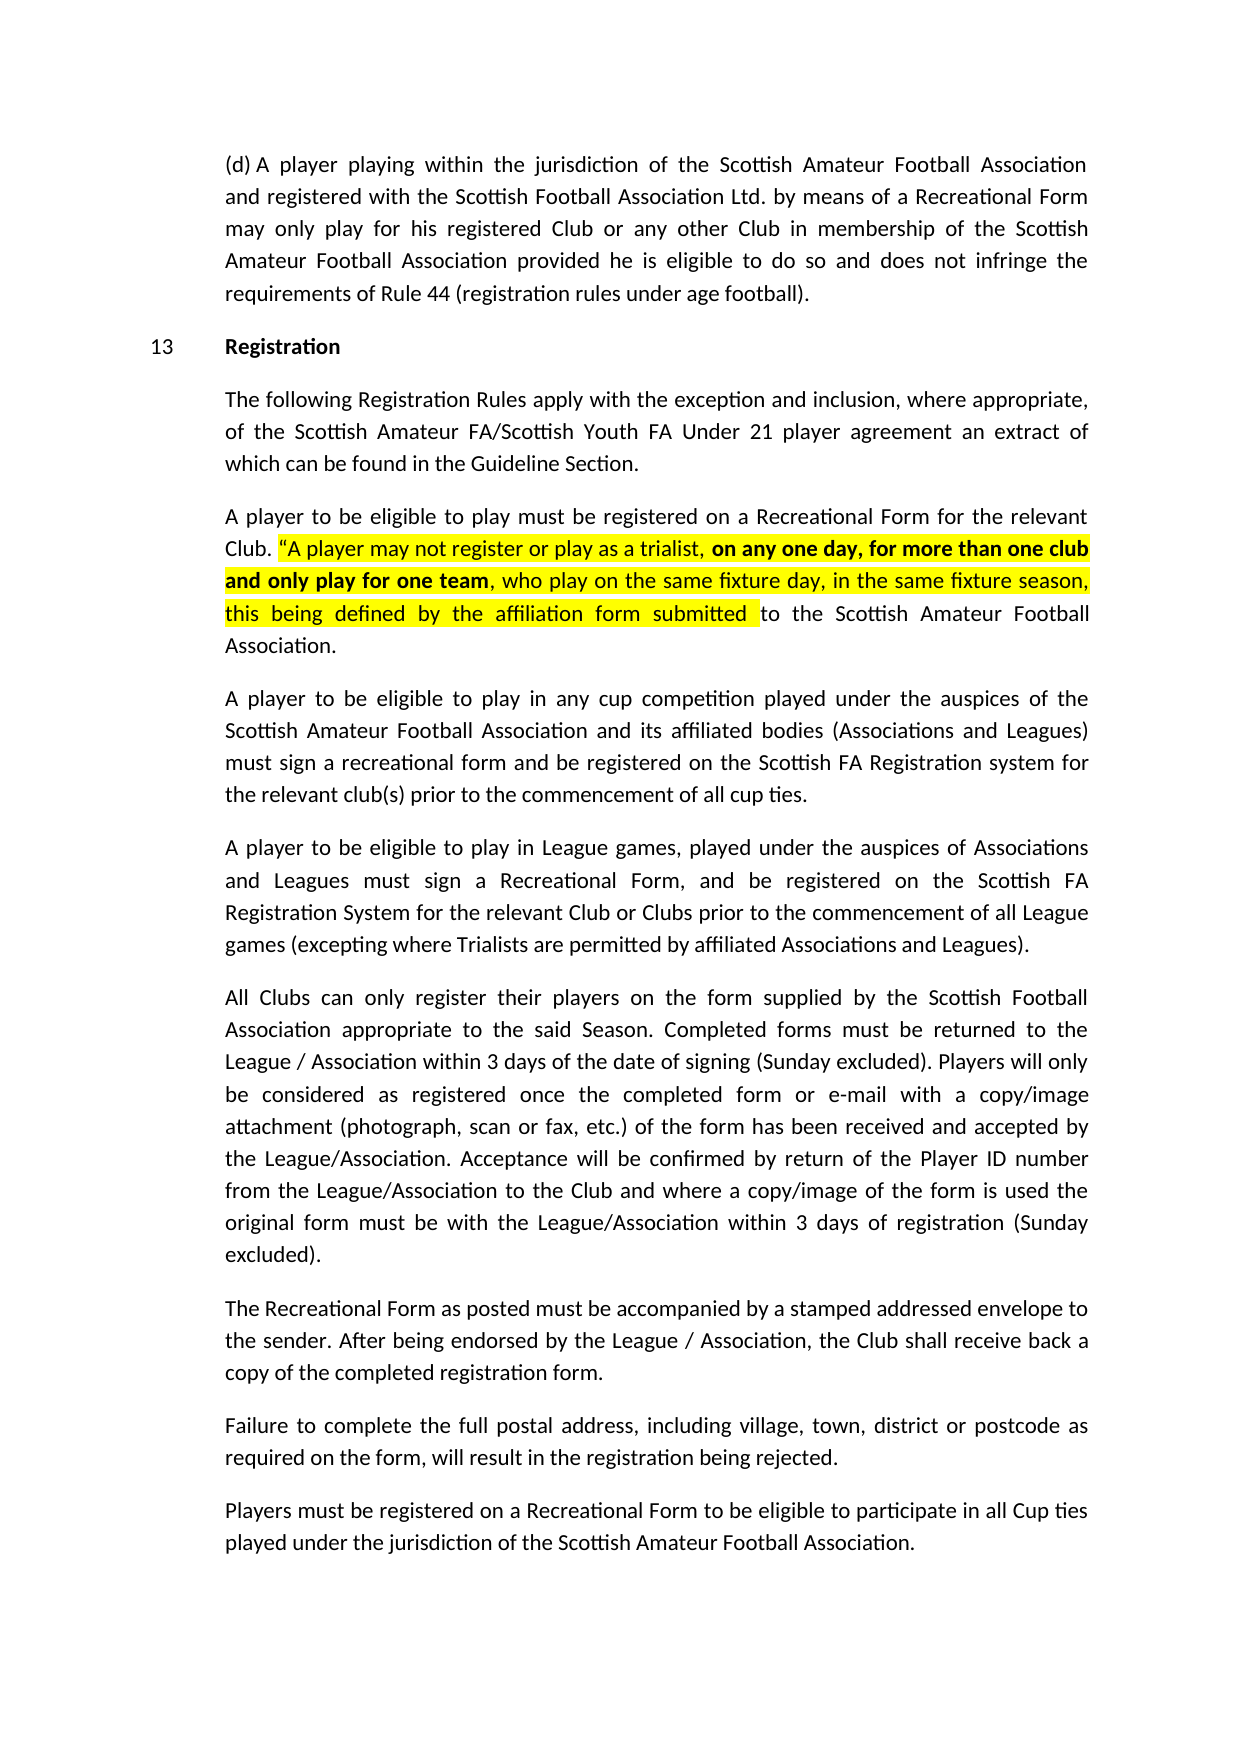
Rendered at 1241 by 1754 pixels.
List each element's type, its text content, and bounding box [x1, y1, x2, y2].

text (d) A player playing within the jurisdiction of the Scottish Amateur Football Association and registered with the Scottish Football Association Ltd. by means of a Recreational Form may only play for his registered Club or any other Club in membership of the Scottish Amateur Football Association provided he is eligible to do so and does not infringe the requirements of Rule 44 (registration rules under age football). [225, 150, 1090, 307]
text Failure to complete the full postal address, including village, town, district or postcode as required on the form, will result in the registration being rejected. [225, 1411, 1090, 1471]
text A player to be eligible to play in any cup competition played under the auspices of the Scottish Amateur Football Association and its affiliated bodies (Associations and Leagues) must sign a recreational form and be registered on the Scottish FA Registration system for the relevant club(s) prior to the commencement of all cup ties. [225, 684, 1090, 808]
text A player to be eligible to play must be registered on a Recreational Form for the relevant Club. “A player may not register or play as a trialist, on any one day, for more than one club and only play for one team, who play on the same fixture day, in the same fixture season, this being defined by the affiliation form submitted to the Scottish Amateur Football Association. [225, 594, 1090, 659]
text 13 Registration [150, 332, 1090, 360]
text The Recreational Form as posted must be accompanied by a stamped addressed envelope to the sender. After being endorsed by the League / Association, the Club shall receive back a copy of the completed registration form. [225, 1294, 1090, 1386]
text All Clubs can only register their players on the form supplied by the Scottish Football Association appropriate to the said Season. Completed forms must be returned to the League / Association within 3 days of the date of signing (Sunday excluded). Players will only be considered as registered once the completed form or e-mail with a copy/image attachment (photograph, scan or fax, etc.) of the form has been received and accepted by the League/Association. Acceptance will be confirmed by return of the Player ID number from the League/Association to the Club and where a copy/image of the form is used the original form must be with the League/Association within 3 days of registration (Sunday excluded). [225, 983, 1090, 1269]
text A player to be eligible to play in League games, played under the auspices of Associations and Leagues must sign a Recreational Form, and be registered on the Scottish FA Registration System for the relevant Club or Clubs prior to the commencement of all League games (excepting where Trialists are permitted by affiliated Associations and Leagues). [225, 833, 1090, 958]
text A player to be eligible to play must be registered on a Recreational Form for the relevant Club. “A player may not register or play as a trialist, on any one day, for more than one club and only play for one team, who play on the same fixture day, in the same fixture season, this being defined by the affiliation form submitted to the Scottish Amateur Football Association. [225, 502, 1090, 567]
text The following Registration Rules apply with the exception and inclusion, where appropriate, of the Scottish Amateur FA/Scottish Youth FA Under 21 player agreement an extract of which can be found in the Guideline Section. [225, 385, 1090, 477]
text Players must be registered on a Recreational Form to be eligible to participate in all Cup ties played under the jurisdiction of the Scottish Amateur Football Association. [225, 1496, 1090, 1556]
